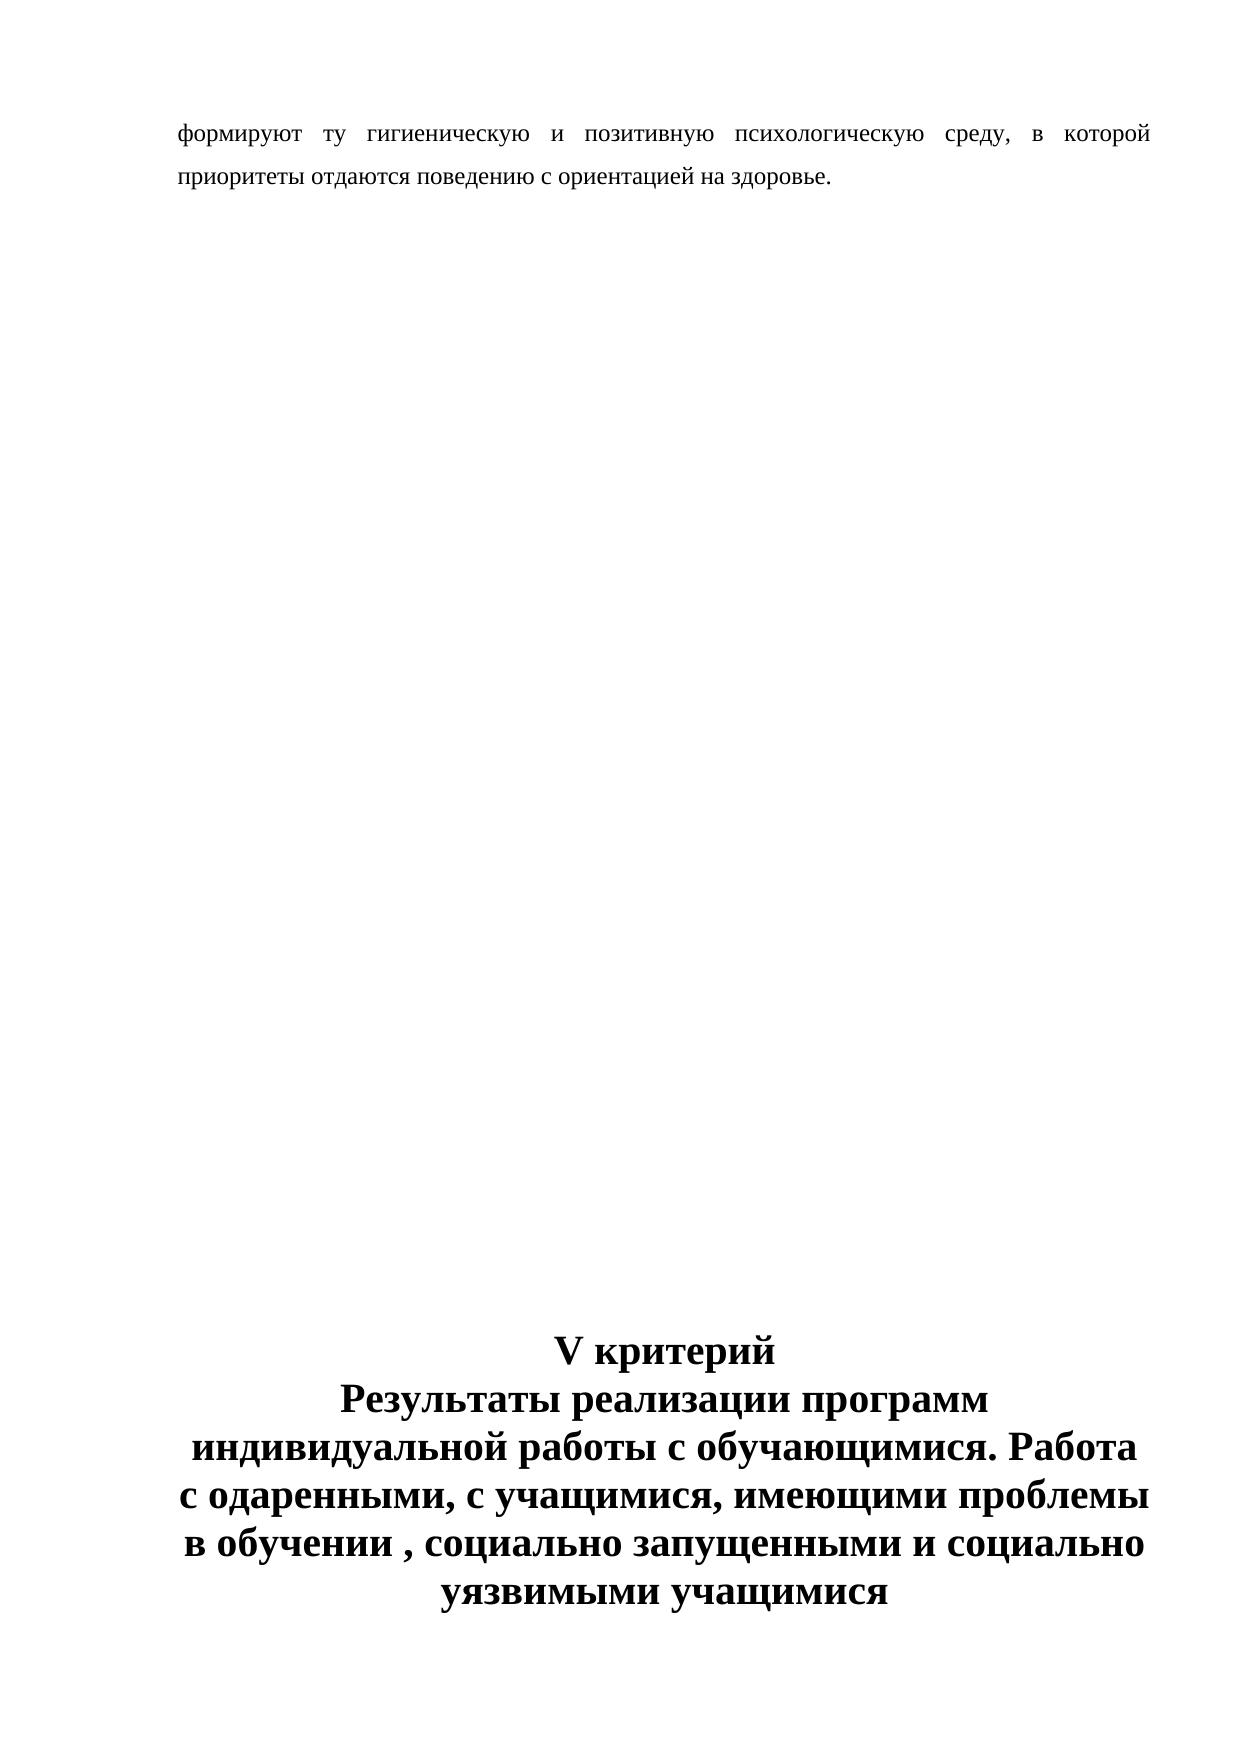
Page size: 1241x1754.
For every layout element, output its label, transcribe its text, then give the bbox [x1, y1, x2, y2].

text Результаты реализации программ индивидуальной работы с обучающимися. Работа с одаренными, с учащимися, имеющими проблемы в обучении , социально запущенными и социально уязвимыми учащимися [177, 1373, 1152, 1613]
text V критерий [177, 1326, 1152, 1373]
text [177, 118, 1152, 190]
